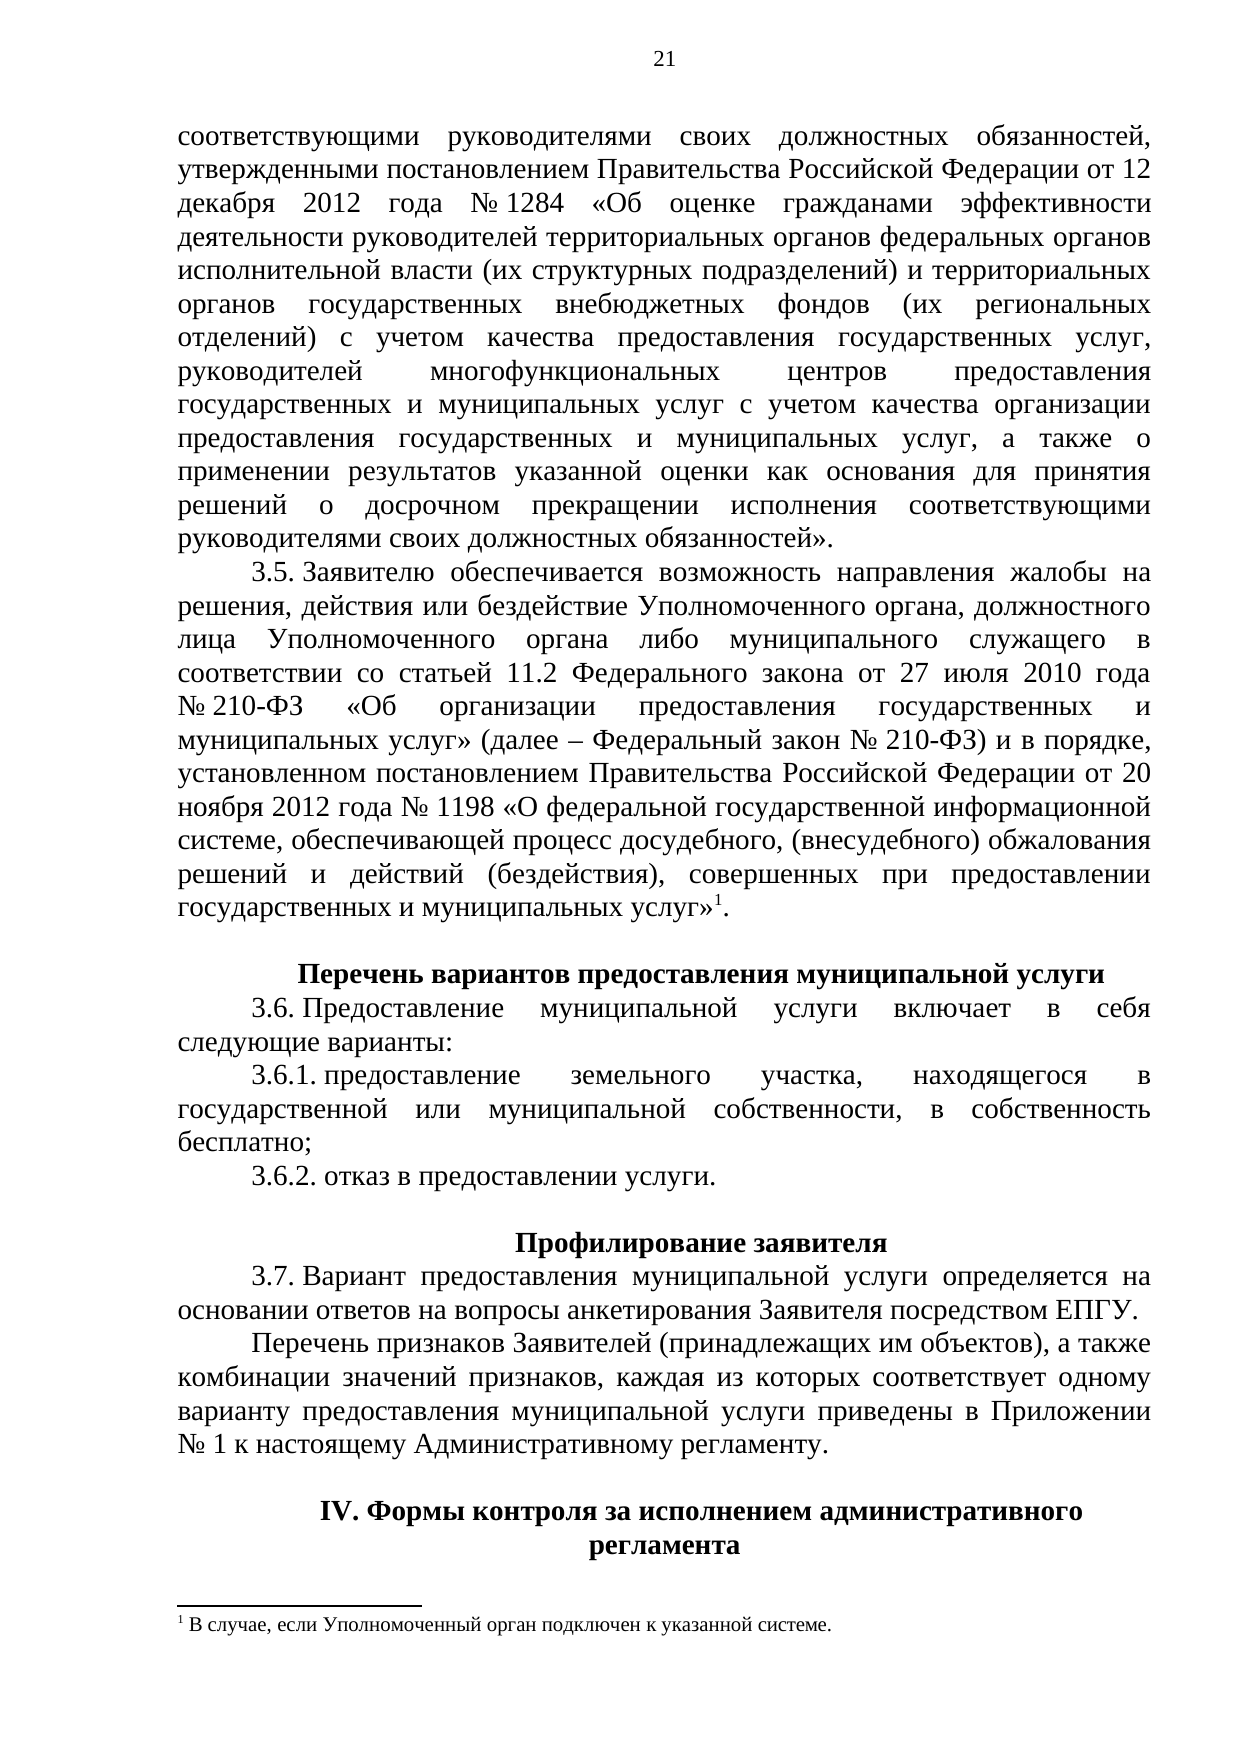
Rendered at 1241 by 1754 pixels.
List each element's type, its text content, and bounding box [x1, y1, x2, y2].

text Профилирование заявителя [177, 1225, 1152, 1258]
text 3.7. Вариант предоставления муниципальной услуги определяется на основании ответов на вопросы анкетирования Заявителя посредством ЕПГУ. [177, 1258, 1152, 1326]
text Перечень вариантов предоставления муниципальной услуги [177, 957, 1152, 990]
text IV. Формы контроля за исполнением административного регламента [177, 1493, 1152, 1560]
text 3.6. Предоставление муниципальной услуги включает в себя следующие варианты: [177, 990, 1152, 1057]
text 3.6.1. предоставление земельного участка, находящегося в государственной или муниципальной собственности, в собственность бесплатно; [177, 1057, 1152, 1158]
text 3.5. Заявителю обеспечивается возможность направления жалобы на решения, действия или бездействие Уполномоченного органа, должностного лица Уполномоченного органа либо муниципального служащего в соответствии со статьей 11.2 Федерального закона от 27 июля 2010 года № 210-ФЗ «Об организации предоставления государственных и муниципальных услуг» (далее – Федеральный закон № 210-ФЗ) и в порядке, установленном постановлением Правительства Российской Федерации от 20 ноября 2012 года № 1198 «О федеральной государственной информационной системе, обеспечивающей процесс досудебного, (внесудебного) обжалования решений и действий (бездействия), совершенных при предоставлении государственных и муниципальных услуг». [177, 554, 1152, 923]
text Перечень признаков Заявителей (принадлежащих им объектов), а также комбинации значений признаков, каждая из которых соответствует одному варианту предоставления муниципальной услуги приведены в Приложении № 1 к настоящему Административному регламенту. [177, 1326, 1152, 1460]
text 3.6.2. отказ в предоставлении услуги. [177, 1158, 1152, 1191]
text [177, 118, 1152, 554]
